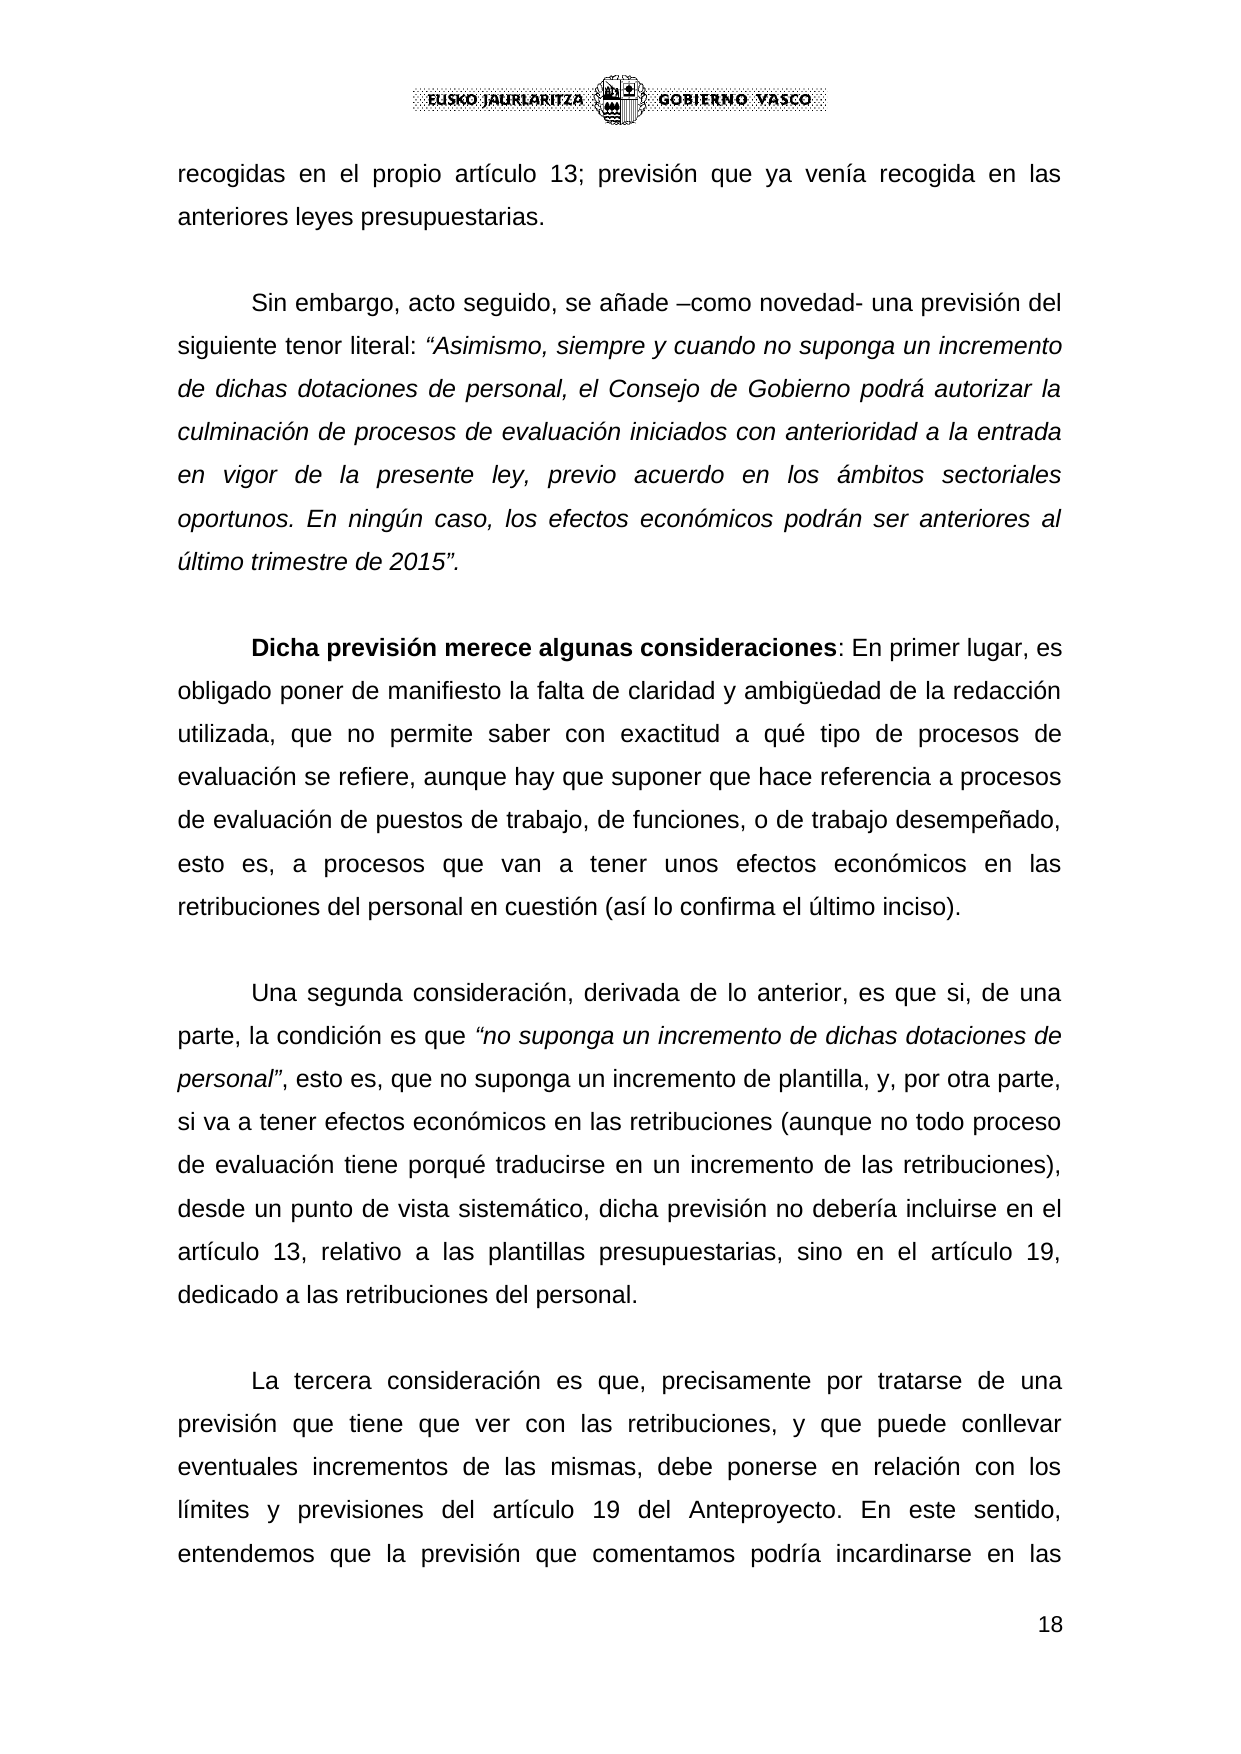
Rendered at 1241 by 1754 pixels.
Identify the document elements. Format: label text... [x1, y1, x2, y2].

picture [413, 75, 828, 125]
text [177, 1366, 1063, 1567]
text Dicha previsión merece algunas consideraciones: En primer lugar, es obligado poner de manifiesto la falta de claridad y ambigüedad de la redacción utilizada, que no permite saber con exactitud a qué tipo de procesos de evaluación se refiere, aunque hay que suponer que hace referencia a procesos de evaluación de puestos de trabajo, de funciones, o de trabajo desempeñado, esto es, a procesos que van a tener unos efectos económicos en las retribuciones del personal en cuestión (así lo confirma el último inciso). [177, 633, 1063, 920]
text Una segunda consideración, derivada de lo anterior, es que si, de una parte, la condición es que “no suponga un incremento de dichas dotaciones de personal”, esto es, que no suponga un incremento de plantilla, y, por otra parte, si va a tener efectos económicos en las retribuciones (aunque no todo proceso de evaluación tiene porqué traducirse en un incremento de las retribuciones), desde un punto de vista sistemático, dicha previsión no debería incluirse en el artículo 13, relativo a las plantillas presupuestarias, sino en el artículo 19, dedicado a las retribuciones del personal. [177, 978, 1063, 1308]
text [177, 158, 1063, 230]
text Sin embargo, acto seguido, se añade –como novedad- una previsión del siguiente tenor literal: “Asimismo, siempre y cuando no suponga un incremento de dichas dotaciones de personal, el Consejo de Gobierno podrá autorizar la culminación de procesos de evaluación iniciados con anterioridad a la entrada en vigor de la presente ley, previo acuerdo en los ámbitos sectoriales oportunos. En ningún caso, los efectos económicos podrán ser anteriores al último trimestre de 2015”. [177, 288, 1063, 575]
